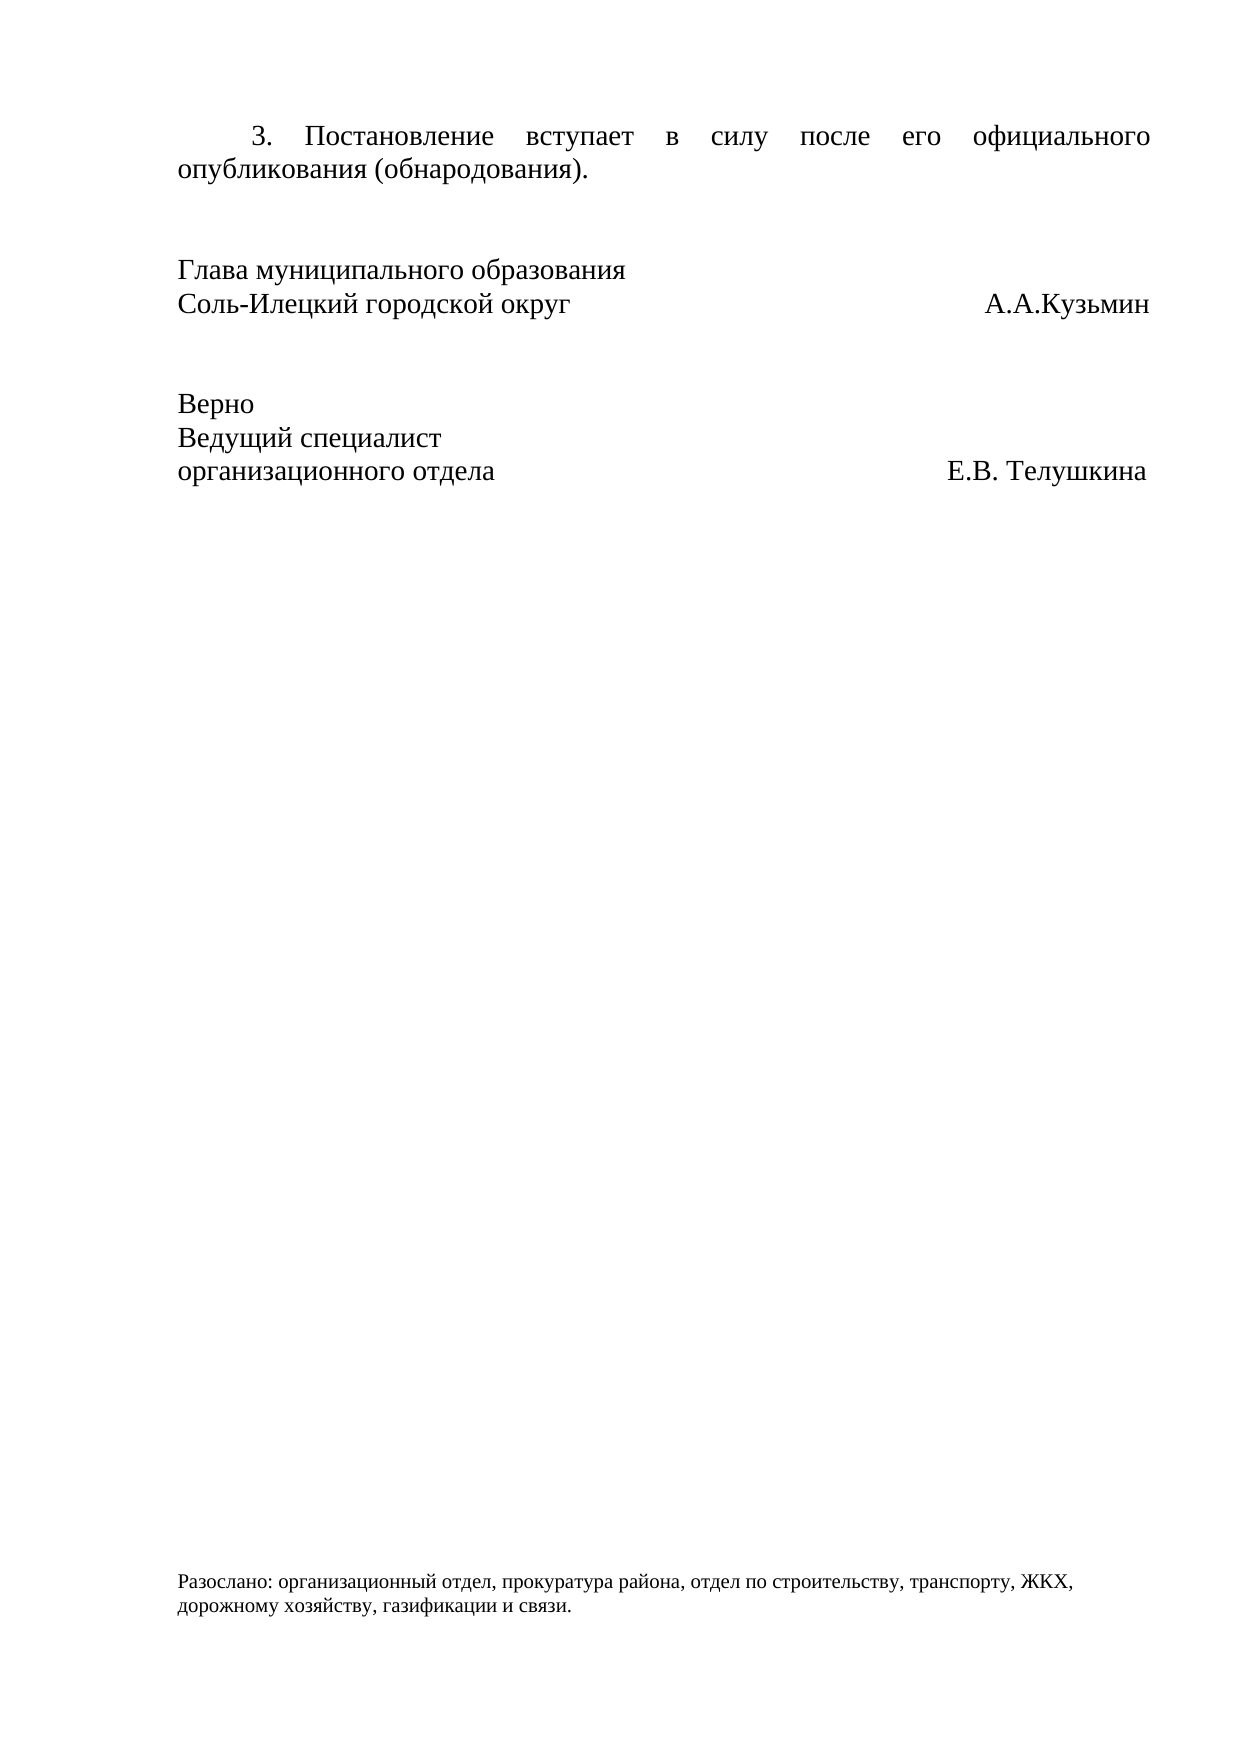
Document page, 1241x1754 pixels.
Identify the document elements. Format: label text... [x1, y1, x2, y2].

text Разослано: организационный отдел, прокуратура района, отдел по строительству, транспорту, ЖКХ, дорожному хозяйству, газификации и связи. [177, 1569, 1152, 1617]
text Соль-Илецкий городской округ А.А.Кузьмин [177, 286, 1152, 319]
text Ведущий специалист [177, 420, 1152, 453]
text организационного отдела Е.В. Телушкина [177, 453, 1152, 487]
text Верно [177, 386, 1152, 420]
text Глава муниципального образования [177, 252, 1152, 286]
text 3. Постановление вступает в силу после его официального опубликования (обнародования). [177, 118, 1152, 185]
